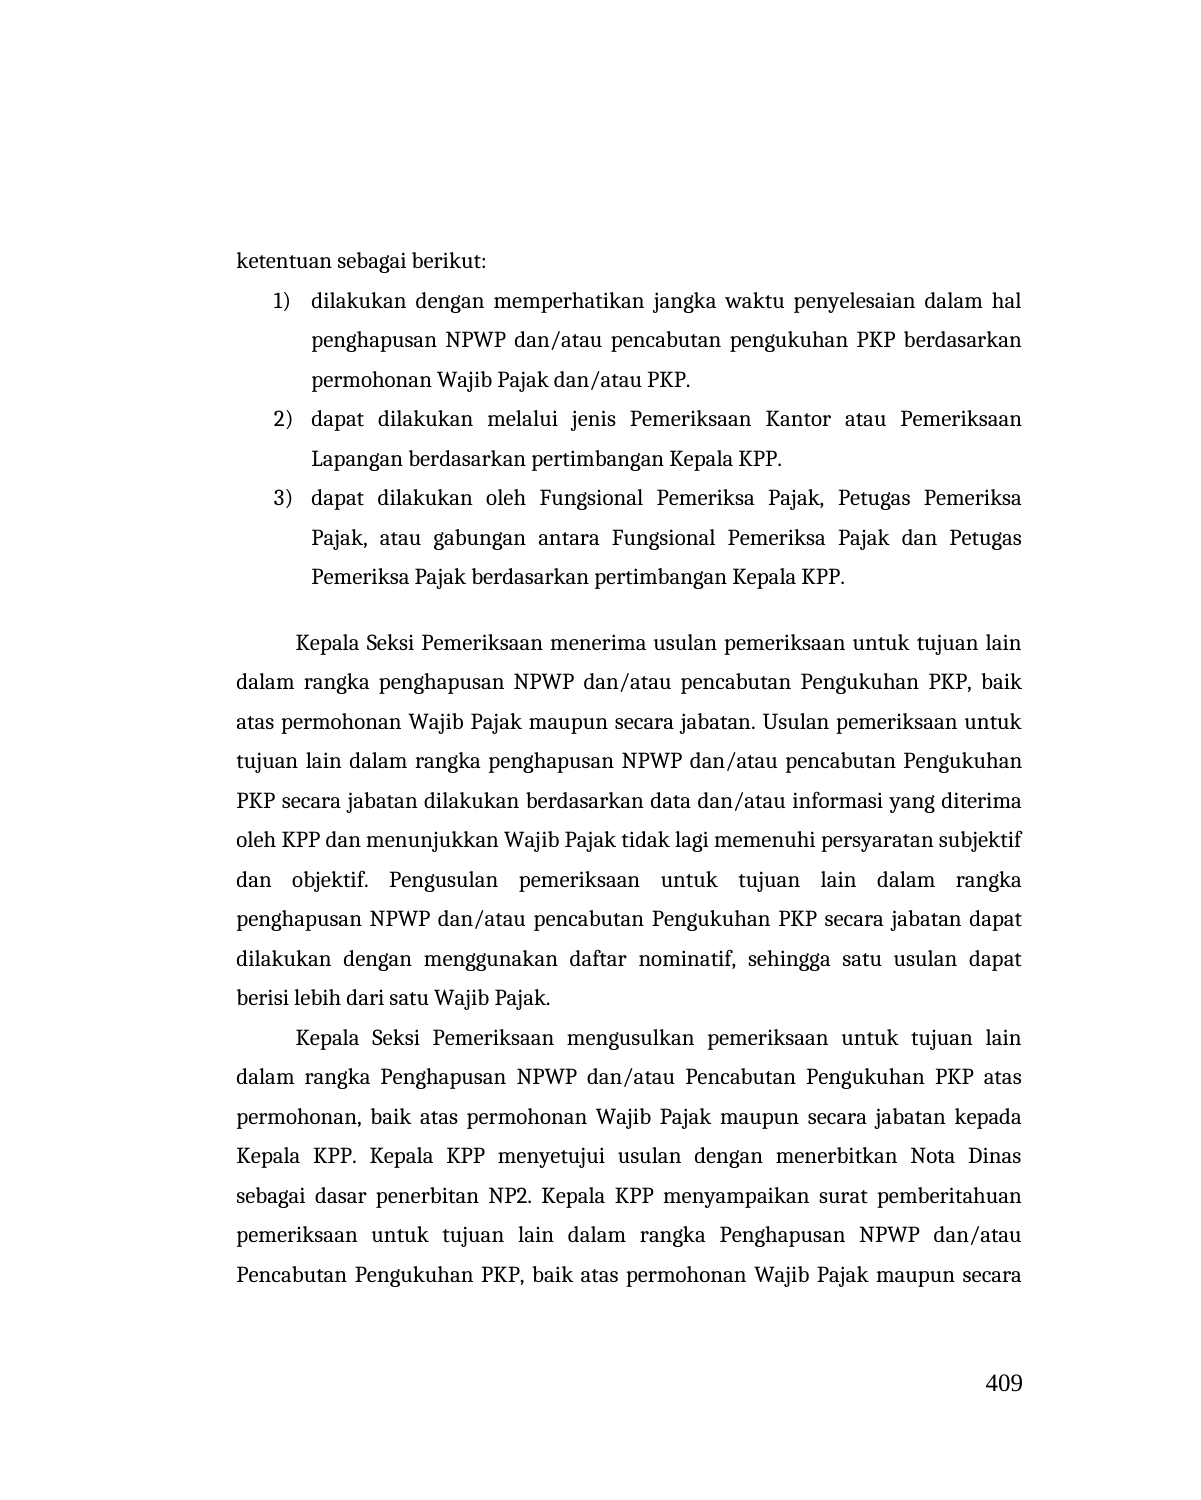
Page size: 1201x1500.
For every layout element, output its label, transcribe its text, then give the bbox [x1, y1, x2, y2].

list dapat dilakukan oleh Fungsional Pemeriksa Pajak, Petugas Pemeriksa Pajak, atau gabungan antara Fungsional Pemeriksa Pajak dan Petugas Pemeriksa Pajak berdasarkan pertimbangan Kepala KPP. [274, 485, 1023, 590]
list dapat dilakukan melalui jenis Pemeriksaan Kantor atau Pemeriksaan Lapangan berdasarkan pertimbangan Kepala KPP. [274, 406, 1023, 472]
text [236, 1024, 1023, 1288]
list dilakukan dengan memperhatikan jangka waktu penyelesaian dalam hal penghapusan NPWP dan/atau pencabutan pengukuhan PKP berdasarkan permohonan Wajib Pajak dan/atau PKP. [274, 287, 1023, 393]
text Kepala Seksi Pemeriksaan menerima usulan pemeriksaan untuk tujuan lain dalam rangka penghapusan NPWP dan/atau pencabutan Pengukuhan PKP, baik atas permohonan Wajib Pajak maupun secara jabatan. Usulan pemeriksaan untuk tujuan lain dalam rangka penghapusan NPWP dan/atau pencabutan Pengukuhan PKP secara jabatan dilakukan berdasarkan data dan/atau informasi yang diterima oleh KPP dan menunjukkan Wajib Pajak tidak lagi memenuhi persyaratan subjektif dan objektif. Pengusulan pemeriksaan untuk tujuan lain dalam rangka penghapusan NPWP dan/atau pencabutan Pengukuhan PKP secara jabatan dapat dilakukan dengan menggunakan daftar nominatif, sehingga satu usulan dapat berisi lebih dari satu Wajib Pajak. [236, 630, 1023, 1011]
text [236, 248, 1023, 274]
